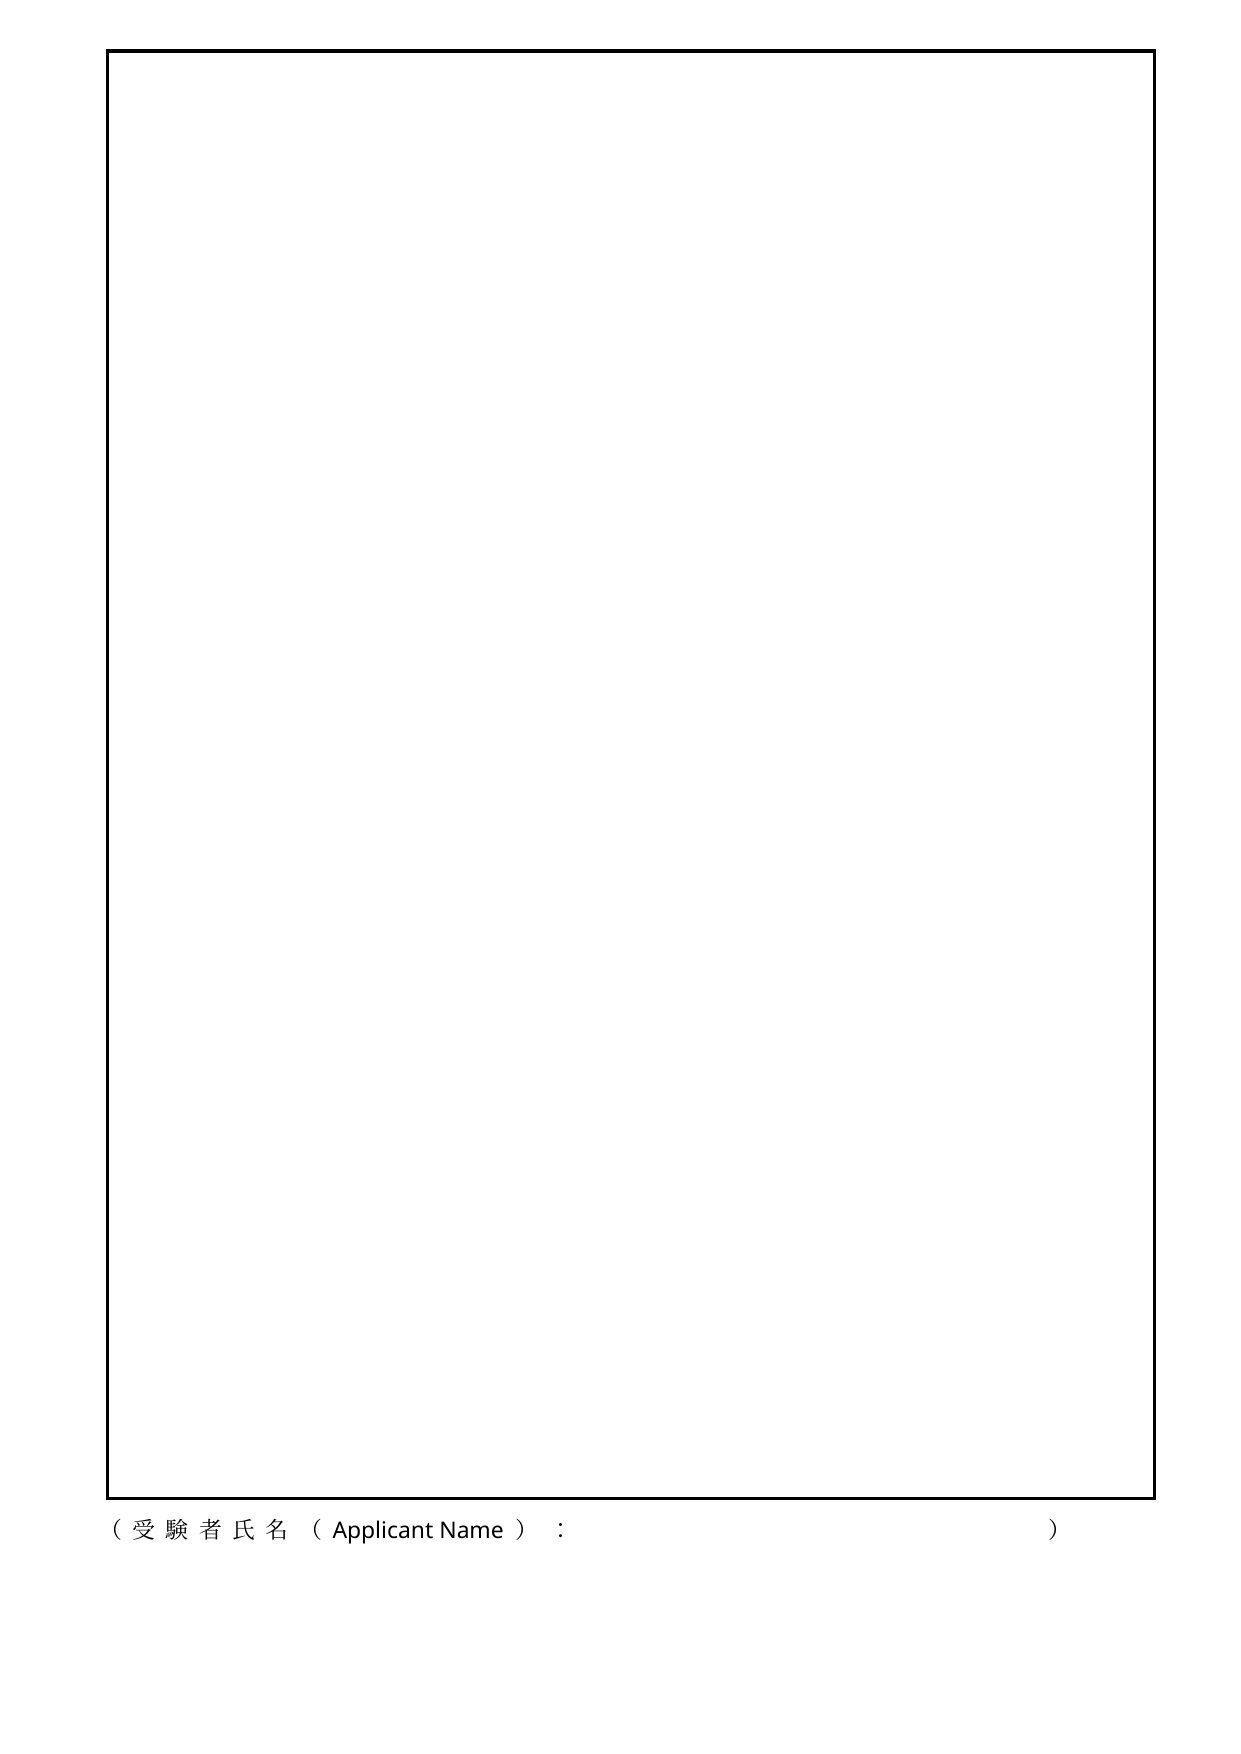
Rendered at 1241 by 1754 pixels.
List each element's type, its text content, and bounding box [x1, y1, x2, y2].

text （受験者氏名（Applicant Name）： ） [78, 1500, 1082, 1557]
table_header [109, 53, 1153, 1497]
